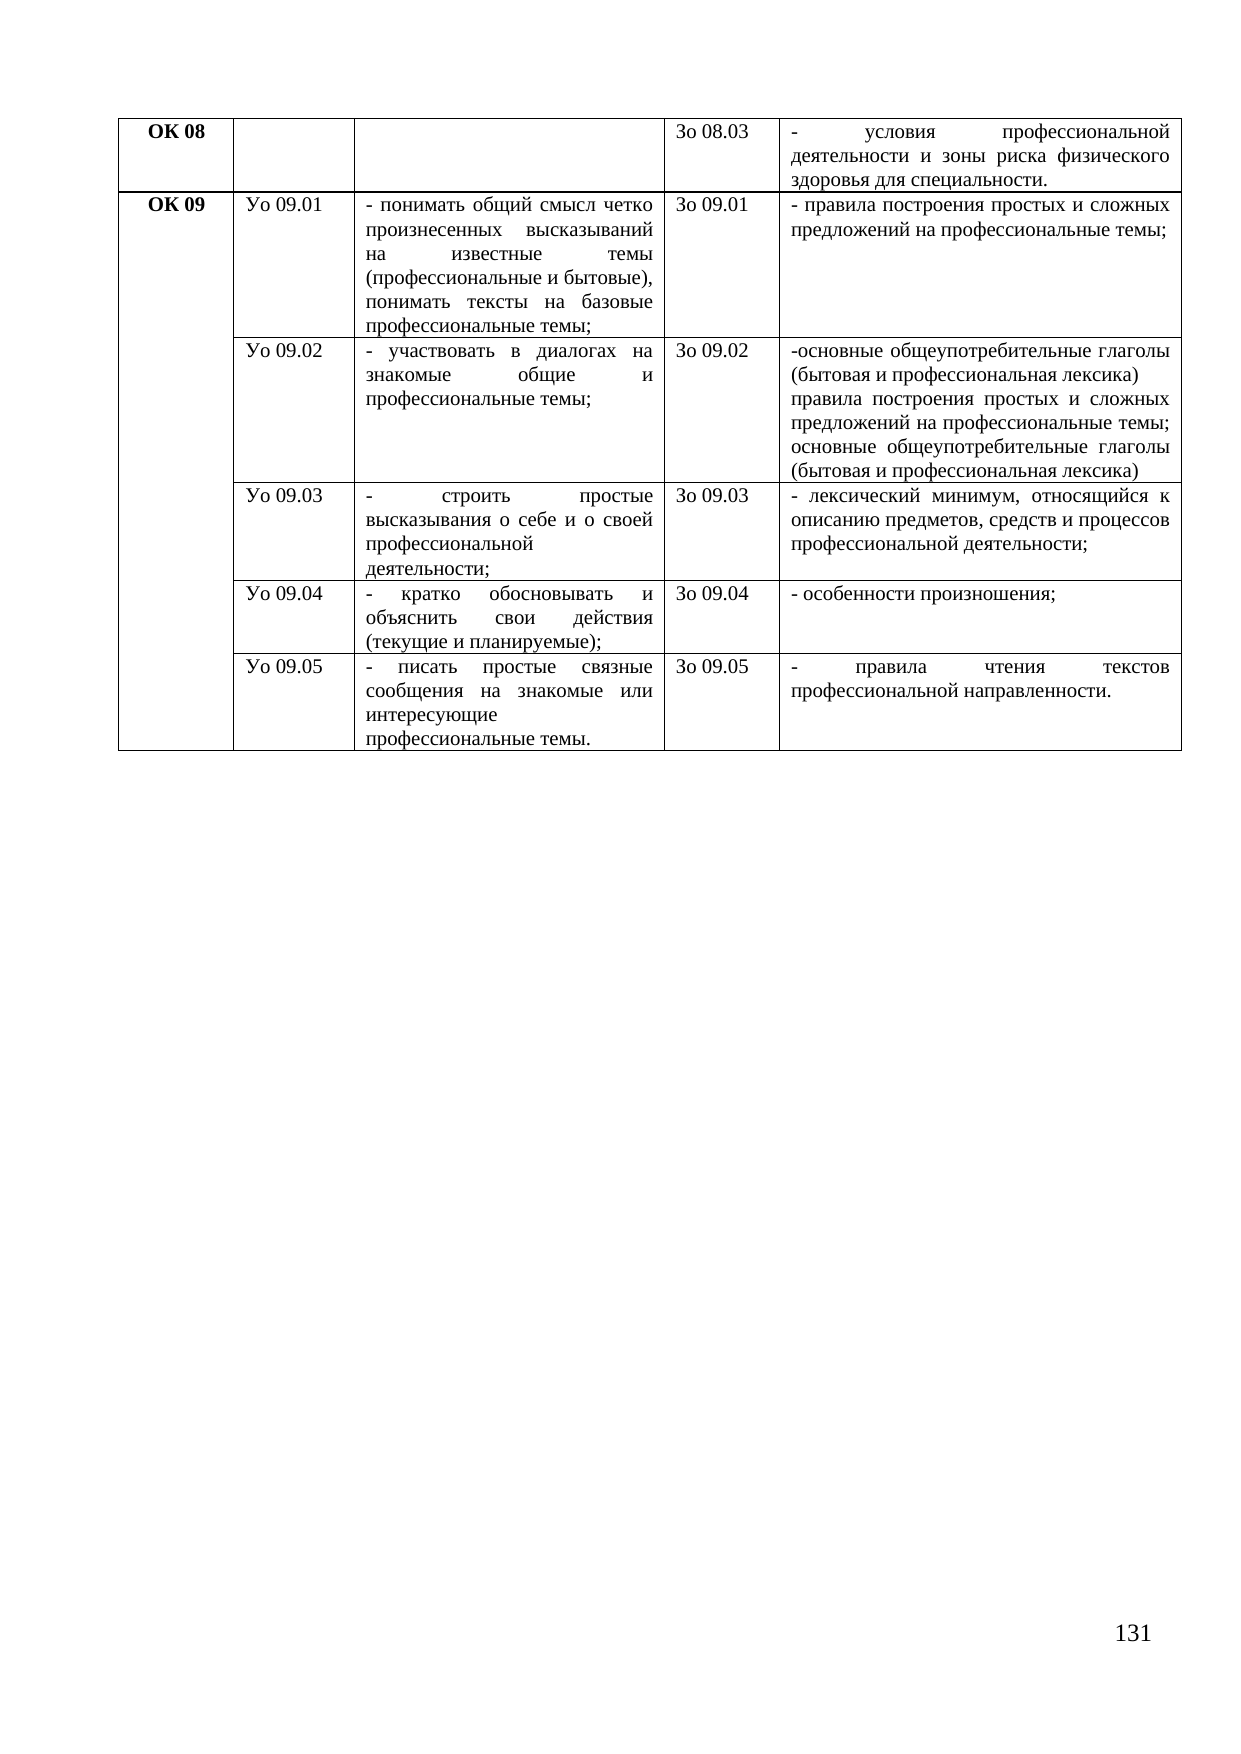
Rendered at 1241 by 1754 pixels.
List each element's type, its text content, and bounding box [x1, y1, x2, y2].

table_cell - понимать общий смысл четко произнесенных высказываний на известные темы (профессиональные и бытовые), понимать тексты на базовые профессиональные темы; [355, 193, 664, 337]
table_cell - лексический минимум, относящийся к описанию предметов, средств и процессов профессиональной деятельности; [780, 483, 1181, 579]
table_cell -основные общеупотребительные глаголы (бытовая и профессиональная лексика) правила построения простых и сложных предложений на профессиональные темы; основные общеупотребительные глаголы (бытовая и профессиональная лексика) [780, 338, 1181, 482]
table_cell - условия профессиональной деятельности и зоны риска физического здоровья для специальности. [780, 119, 1181, 191]
table_cell - правила построения простых и сложных предложений на профессиональные темы; [780, 193, 1181, 337]
table_cell Зо 08.03 [665, 119, 779, 191]
table_cell ОК 09 [119, 193, 233, 750]
table_cell [355, 119, 664, 191]
table_cell Уо 09.02 [234, 338, 354, 482]
table_cell - писать простые связные сообщения на знакомые или интересующие профессиональные темы. [355, 654, 664, 750]
table_cell [234, 119, 354, 191]
table_cell Зо 09.03 [665, 483, 779, 579]
table_cell - кратко обосновывать и объяснить свои действия (текущие и планируемые); [355, 581, 664, 653]
table_cell Уо 09.05 [234, 654, 354, 750]
table_cell Уо 09.03 [234, 483, 354, 579]
table_cell ОК 08 [119, 119, 233, 191]
table_cell - участвовать в диалогах на знакомые общие и профессиональные темы; [355, 338, 664, 482]
table_cell - правила чтения текстов профессиональной направленности. [780, 654, 1181, 750]
table_cell - особенности произношения; [780, 581, 1181, 653]
table_cell Уо 09.04 [234, 581, 354, 653]
table_cell Зо 09.02 [665, 338, 779, 482]
table_cell Зо 09.05 [665, 654, 779, 750]
table_cell - строить простые высказывания о себе и о своей профессиональной деятельности; [355, 483, 664, 579]
table_cell Зо 09.01 [665, 193, 779, 337]
table_cell Зо 09.04 [665, 581, 779, 653]
table_cell Уо 09.01 [234, 193, 354, 337]
